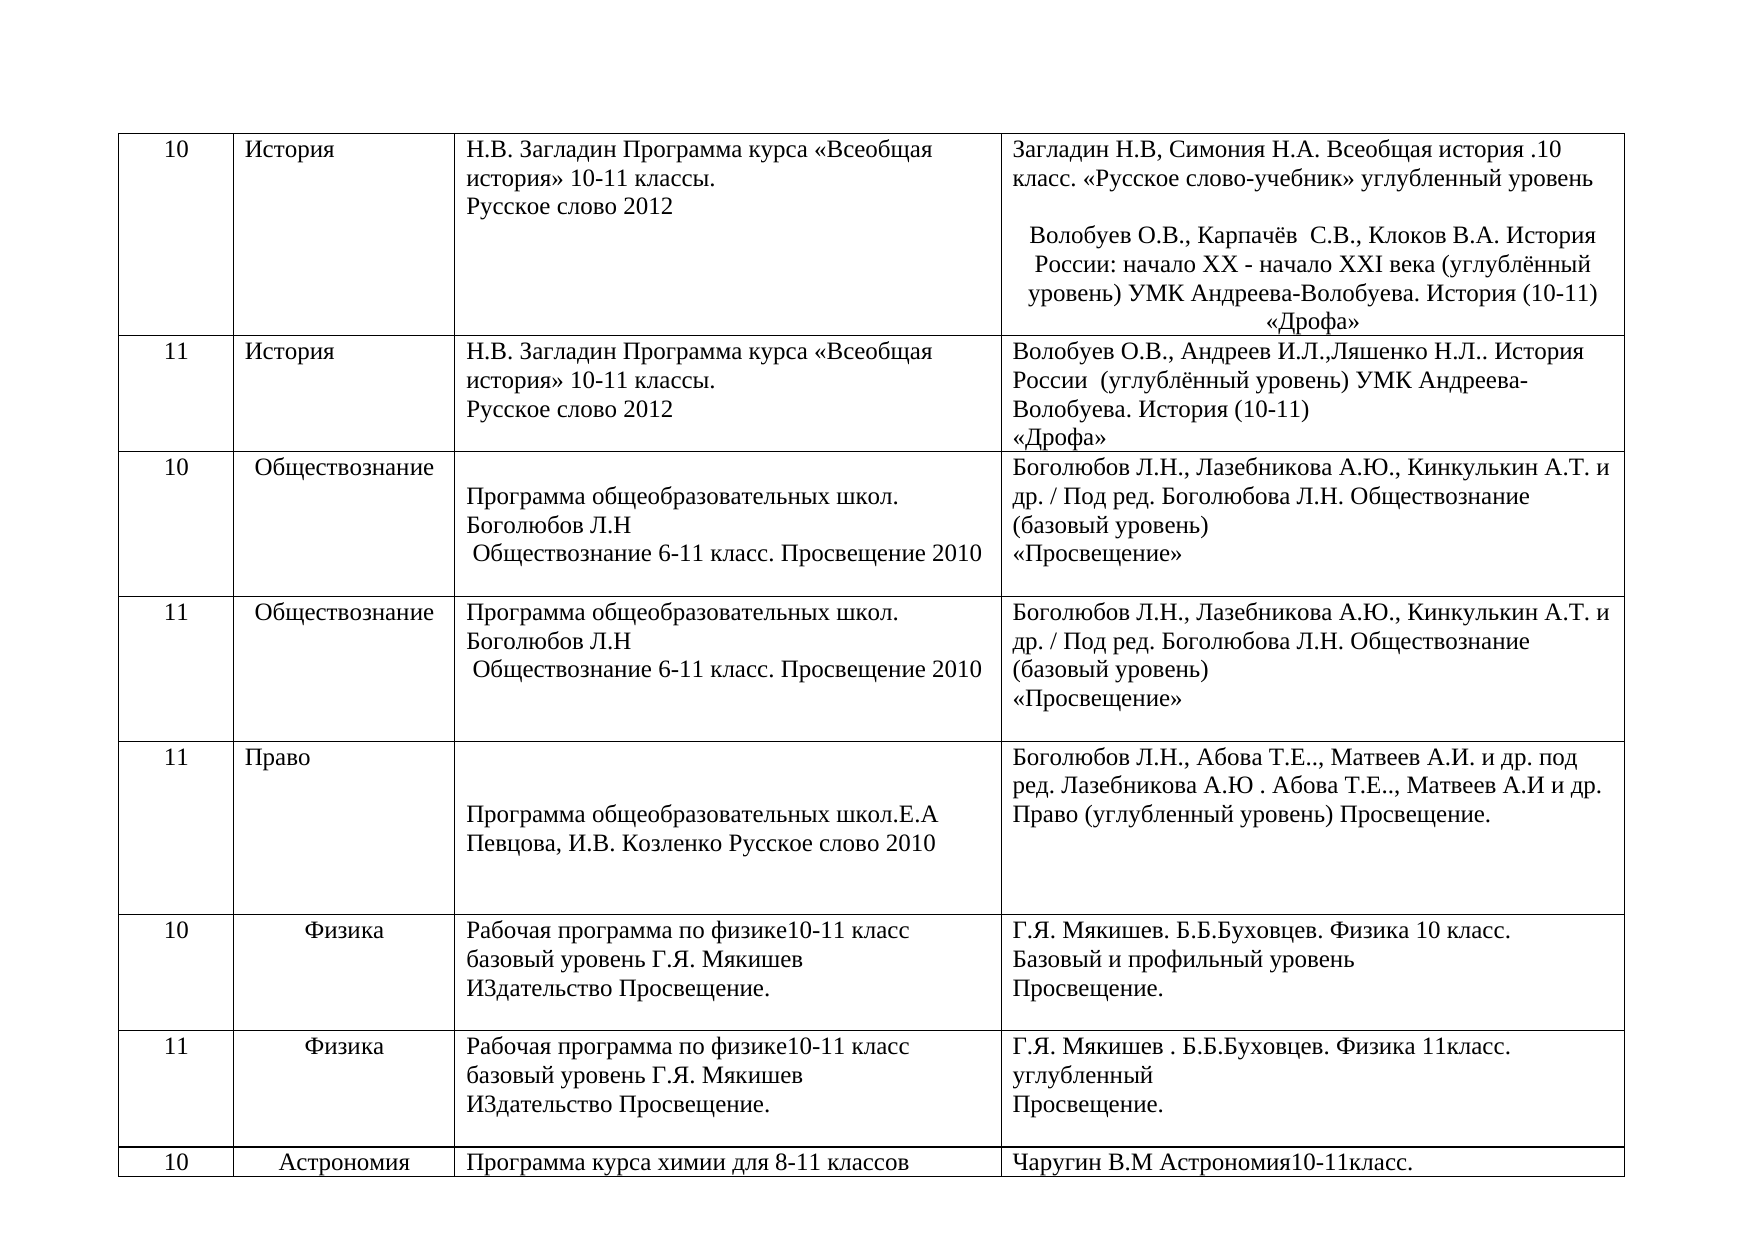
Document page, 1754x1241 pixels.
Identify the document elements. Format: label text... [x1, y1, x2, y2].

table_cell Г.Я. Мякишев . Б.Б.Буховцев. Физика 11класс. углубленный Просвещение. [1002, 1031, 1624, 1146]
table_cell Н.В. Загладин Программа курса «Всеобщая история» 10-11 классы. Русское слово 2012 [455, 134, 1001, 335]
table_cell 10 [119, 134, 233, 335]
table_cell История [234, 134, 454, 335]
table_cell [455, 1148, 1001, 1176]
table_cell Программа общеобразовательных школ.Е.А Певцова, И.В. Козленко Русское слово 2010 [455, 742, 1001, 914]
table_cell 10 [119, 915, 233, 1030]
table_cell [1002, 1148, 1624, 1176]
table_cell 11 [119, 1031, 233, 1146]
table_cell Волобуев О.В., Андреев И.Л.,Ляшенко Н.Л.. История России (углублённый уровень) УМК Андреева-Волобуева. История (10-11) «Дрофа» [1002, 336, 1624, 451]
table_cell Обществознание [234, 597, 454, 741]
table_cell Право [234, 742, 454, 914]
table_cell 11 [119, 336, 233, 451]
table_cell Рабочая программа по физике10-11 класс базовый уровень Г.Я. Мякишев И3дательство Просвещение. [455, 915, 1001, 1030]
table_cell 11 [119, 597, 233, 741]
table_cell 10 [119, 1148, 233, 1176]
table_cell Загладин Н.В, Симония Н.А. Всеобщая история .10 класс. «Русское слово-учебник» углубленный уровень Волобуев О.В., Карпачёв С.В., Клоков В.А. История России: начало XX - начало XXI века (углублённый уровень) УМК Андреева-Волобуева. История (10-11) «Дрофа» [1002, 134, 1624, 335]
table_cell Н.В. Загладин Программа курса «Всеобщая история» 10-11 классы. Русское слово 2012 [455, 336, 1001, 451]
table_cell Физика [234, 1031, 454, 1146]
table_cell Рабочая программа по физике10-11 класс базовый уровень Г.Я. Мякишев И3дательство Просвещение. [455, 1031, 1001, 1146]
table_cell Астрономия [234, 1148, 454, 1176]
table_cell Программа общеобразовательных школ. Боголюбов Л.Н Обществознание 6-11 класс. Просвещение 2010 [455, 597, 1001, 741]
table_cell Обществознание [234, 452, 454, 596]
table_cell Боголюбов Л.Н., Лазебникова А.Ю., Кинкулькин А.Т. и др. / Под ред. Боголюбова Л.Н. Обществознание (базовый уровень) «Просвещение» [1002, 452, 1624, 596]
table_cell 10 [119, 452, 233, 596]
table_cell Г.Я. Мякишев. Б.Б.Буховцев. Физика 10 класс. Базовый и профильный уровень Просвещение. [1002, 915, 1624, 1030]
table_cell Программа общеобразовательных школ. Боголюбов Л.Н Обществознание 6-11 класс. Просвещение 2010 [455, 452, 1001, 596]
table_cell Физика [234, 915, 454, 1030]
table_cell Боголюбов Л.Н., Лазебникова А.Ю., Кинкулькин А.Т. и др. / Под ред. Боголюбова Л.Н. Обществознание (базовый уровень) «Просвещение» [1002, 597, 1624, 741]
table_cell Боголюбов Л.Н., Абова Т.Е.., Матвеев А.И. и др. под ред. Лазебникова А.Ю . Абова Т.Е.., Матвеев А.И и др. Право (углубленный уровень) Просвещение. [1002, 742, 1624, 914]
table_cell История [234, 336, 454, 451]
table_cell 11 [119, 742, 233, 914]
